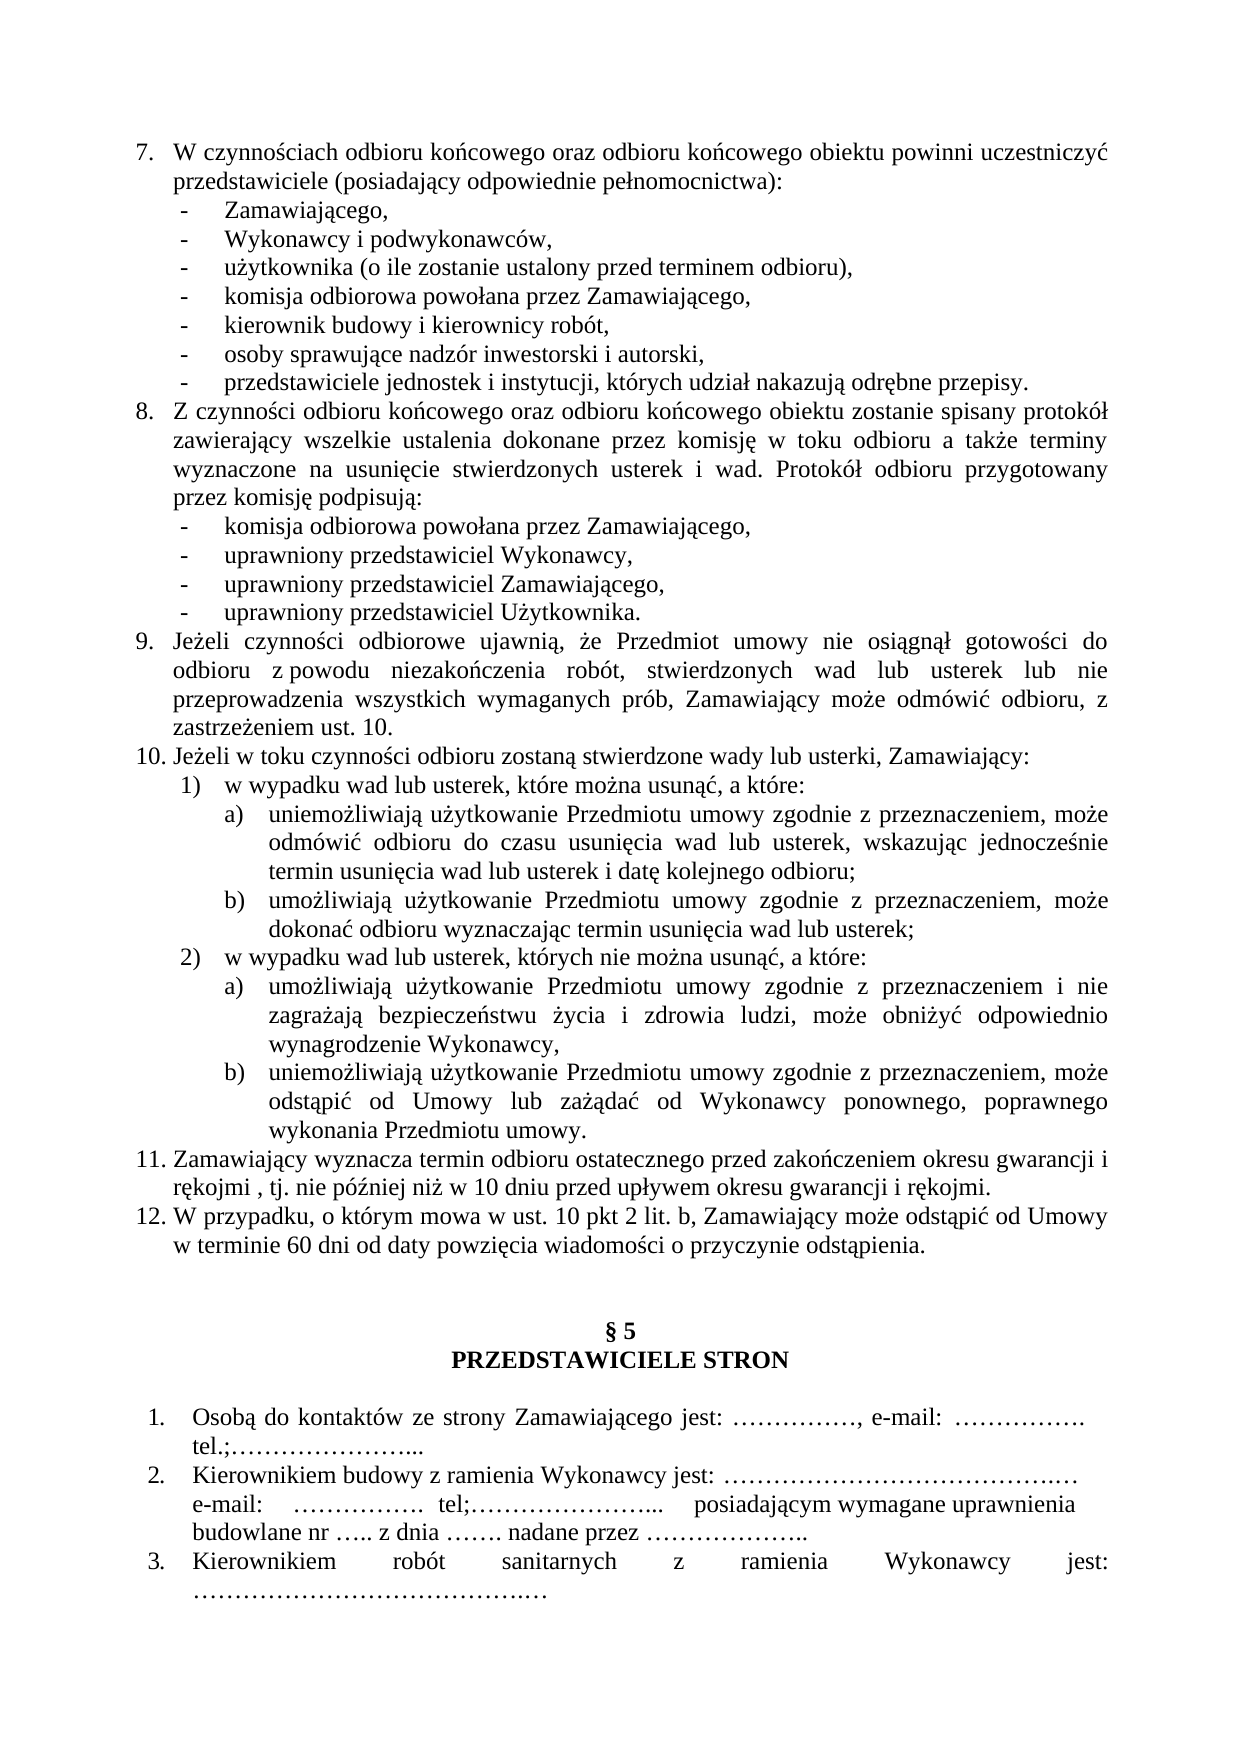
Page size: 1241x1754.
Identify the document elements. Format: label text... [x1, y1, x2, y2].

list Zamawiający wyznacza termin odbioru ostatecznego przed zakończeniem okresu gwarancji i rękojmi , tj. nie później niż w 10 dniu przed upływem okresu gwarancji i rękojmi. [135, 1144, 1109, 1201]
list w wypadku wad lub usterek, które można usunąć, a które: [180, 770, 1109, 799]
list uprawniony przedstawiciel Użytkownika. [180, 597, 1109, 626]
list Z czynności odbioru końcowego oraz odbioru końcowego obiektu zostanie spisany protokół zawierający wszelkie ustalenia dokonane przez komisję w toku odbioru a także terminy wyznaczone na usunięcie stwierdzonych usterek i wad. Protokół odbioru przygotowany przez komisję podpisują: [135, 396, 1109, 511]
list Osobą do kontaktów ze strony Zamawiającego jest: ……………, e-mail: ……………. [147, 1402, 1109, 1431]
list umożliwiają użytkowanie Przedmiotu umowy zgodnie z przeznaczeniem i nie zagrażają bezpieczeństwu życia i zdrowia ludzi, może obniżyć odpowiednio wynagrodzenie Wykonawcy, [224, 971, 1109, 1057]
list uprawniony przedstawiciel Zamawiającego, [180, 569, 1109, 597]
list uprawniony przedstawiciel Wykonawcy, [180, 540, 1109, 569]
list Jeżeli czynności odbiorowe ujawnią, że Przedmiot umowy nie osiągnął gotowości do odbioru z powodu niezakończenia robót, stwierdzonych wad lub usterek lub nie przeprowadzenia wszystkich wymaganych prób, Zamawiający może odmówić odbioru, z zastrzeżeniem ust. 10. [135, 626, 1109, 741]
list w wypadku wad lub usterek, których nie można usunąć, a które: [180, 942, 1109, 971]
list uniemożliwiają użytkowanie Przedmiotu umowy zgodnie z przeznaczeniem, może odstąpić od Umowy lub zażądać od Wykonawcy ponownego, poprawnego wykonania Przedmiotu umowy. [224, 1057, 1109, 1144]
text tel.;…………………... [192, 1431, 1109, 1460]
list W czynnościach odbioru końcowego oraz odbioru końcowego obiektu powinni uczestniczyć przedstawiciele (posiadający odpowiednie pełnomocnictwa): [135, 137, 1109, 195]
list komisja odbiorowa powołana przez Zamawiającego, [180, 511, 1109, 540]
list Kierownikiem budowy z ramienia Wykonawcy jest: ………………………………….… [147, 1460, 1109, 1489]
list osoby sprawujące nadzór inwestorski i autorski, [180, 339, 1109, 367]
list Zamawiającego, [180, 195, 1109, 224]
list umożliwiają użytkowanie Przedmiotu umowy zgodnie z przeznaczeniem, może dokonać odbioru wyznaczając termin usunięcia wad lub usterek; [224, 885, 1109, 942]
list W przypadku, o którym mowa w ust. 10 pkt 2 lit. b, Zamawiający może odstąpić od Umowy w terminie 60 dni od daty powzięcia wiadomości o przyczynie odstąpienia. [135, 1201, 1109, 1259]
list użytkownika (o ile zostanie ustalony przed terminem odbioru), [180, 252, 1109, 281]
list przedstawiciele jednostek i instytucji, których udział nakazują odrębne przepisy. [180, 367, 1109, 396]
list Jeżeli w toku czynności odbioru zostaną stwierdzone wady lub usterki, Zamawiający: [135, 741, 1109, 770]
list uniemożliwiają użytkowanie Przedmiotu umowy zgodnie z przeznaczeniem, może odmówić odbioru do czasu usunięcia wad lub usterek, wskazując jednocześnie termin usunięcia wad lub usterek i datę kolejnego odbioru; [224, 799, 1109, 885]
list kierownik budowy i kierownicy robót, [180, 310, 1109, 339]
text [192, 1489, 1093, 1546]
list Kierownikiem robót sanitarnych z ramienia Wykonawcy jest: ………………………………….… [147, 1546, 1109, 1604]
list komisja odbiorowa powołana przez Zamawiającego, [180, 281, 1109, 310]
list Wykonawcy i podwykonawców, [180, 224, 1109, 252]
text PRZEDSTAWICIELE STRON [135, 1345, 1105, 1374]
subtitle § 5 [135, 1316, 1105, 1345]
